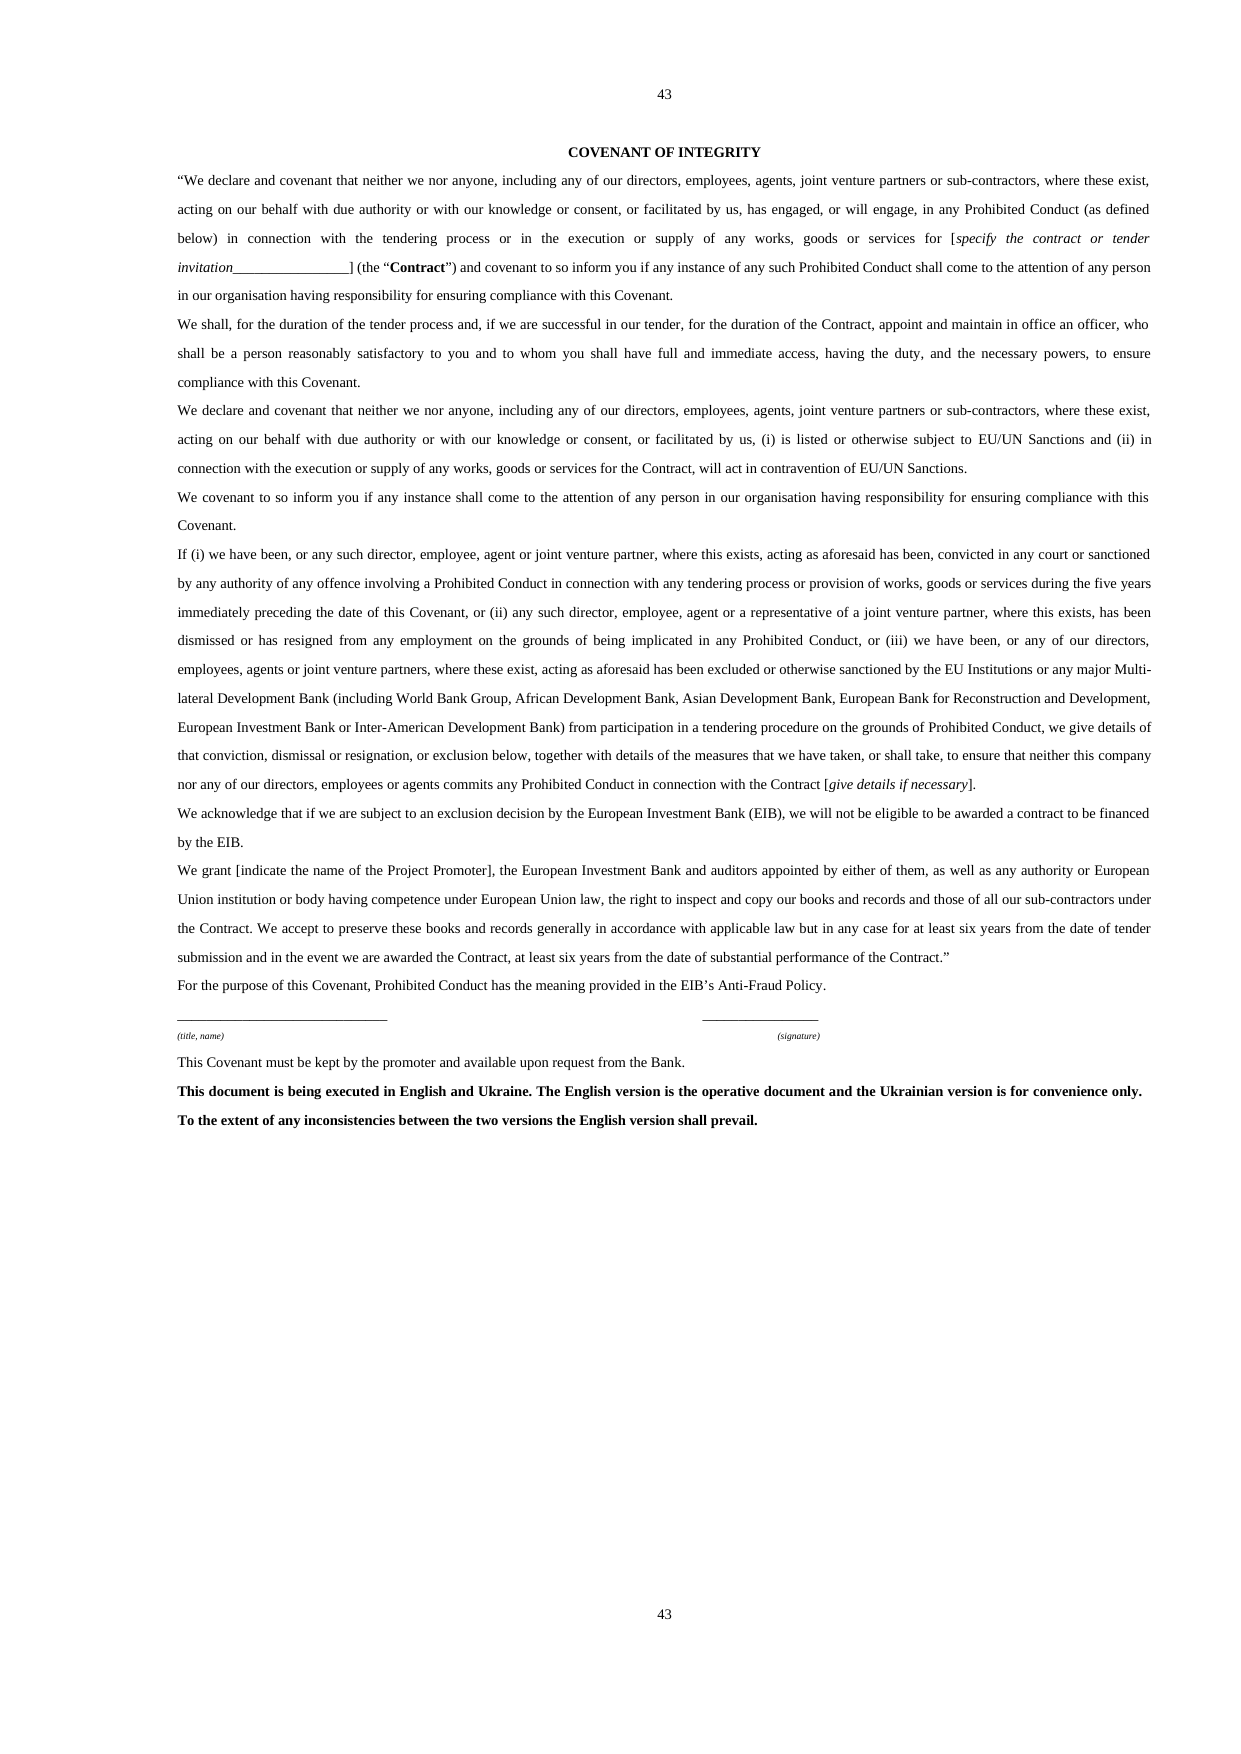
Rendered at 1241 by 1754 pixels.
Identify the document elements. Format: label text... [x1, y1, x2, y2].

text We declare and covenant that neither we nor anyone, including any of our directors, employees, agents, joint venture partners or sub-contractors, where these exist, acting on our behalf with due authority or with our knowledge or consent, or facilitated by us, (i) is listed or otherwise subject to EU/UN Sanctions and (ii) in connection with the execution or supply of any works, goods or services for the Contract, will act in contravention of EU/UN Sanctions. [177, 390, 1152, 476]
text We acknowledge that if we are subject to an exclusion decision by the European Investment Bank (EIB), we will not be eligible to be awarded a contract to be financed by the EIB. [177, 793, 1152, 850]
text For the purpose of this Covenant, Prohibited Conduct has the meaning provided in the EIB’s Anti-Fraud Policy. [177, 965, 1152, 994]
text This document is being executed in English and Ukraine. The English version is the operative document and the Ukrainian version is for convenience only. To the extent of any inconsistencies between the two versions the English version shall prevail. [177, 1071, 1145, 1128]
text This Covenant must be kept by the promoter and available upon request from the Bank. [177, 1042, 1152, 1071]
text We grant [indicate the name of the Project Promoter], the European Investment Bank and auditors appointed by either of them, as well as any authority or European Union institution or body having competence under European Union law, the right to inspect and copy our books and records and those of all our sub-contractors under the Contract. We accept to preserve these books and records generally in accordance with applicable law but in any case for at least six years from the date of tender submission and in the event we are awarded the Contract, at least six years from the date of substantial performance of the Contract.” [177, 850, 1152, 965]
text (title, name) (signature) [177, 1023, 1152, 1042]
text _____________________________ ________________ [177, 994, 1152, 1023]
text We covenant to so inform you if any instance shall come to the attention of any person in our organisation having responsibility for ensuring compliance with this Covenant. [177, 476, 1152, 534]
text COVENANT OF INTEGRITY [177, 131, 1152, 160]
text If (i) we have been, or any such director, employee, agent or joint venture partner, where this exists, acting as aforesaid has been, convicted in any court or sanctioned by any authority of any offence involving a Prohibited Conduct in connection with any tendering process or provision of works, goods or services during the five years immediately preceding the date of this Covenant, or (ii) any such director, employee, agent or a representative of a joint venture partner, where this exists, has been dismissed or has resigned from any employment on the grounds of being implicated in any Prohibited Conduct, or (iii) we have been, or any of our directors, employees, agents or joint venture partners, where these exist, acting as aforesaid has been excluded or otherwise sanctioned by the EU Institutions or any major Multi-lateral Development Bank (including World Bank Group, African Development Bank, Asian Development Bank, European Bank for Reconstruction and Development, European Investment Bank or Inter-American Development Bank) from participation in a tendering procedure on the grounds of Prohibited Conduct, we give details of that conviction, dismissal or resignation, or exclusion below, together with details of the measures that we have taken, or shall take, to ensure that neither this company nor any of our directors, employees or agents commits any Prohibited Conduct in connection with the Contract [give details if necessary]. [177, 534, 1152, 793]
text We shall, for the duration of the tender process and, if we are successful in our tender, for the duration of the Contract, appoint and maintain in office an officer, who shall be a person reasonably satisfactory to you and to whom you shall have full and immediate access, having the duty, and the necessary powers, to ensure compliance with this Covenant. [177, 304, 1152, 390]
text “We declare and covenant that neither we nor anyone, including any of our directors, employees, agents, joint venture partners or sub-contractors, where these exist, acting on our behalf with due authority or with our knowledge or consent, or facilitated by us, has engaged, or will engage, in any Prohibited Conduct (as defined below) in connection with the tendering process or in the execution or supply of any works, goods or services for [specify the contract or tender invitation________________] (the “Contract”) and covenant to so inform you if any instance of any such Prohibited Conduct shall come to the attention of any person in our organisation having responsibility for ensuring compliance with this Covenant. [177, 160, 1152, 304]
